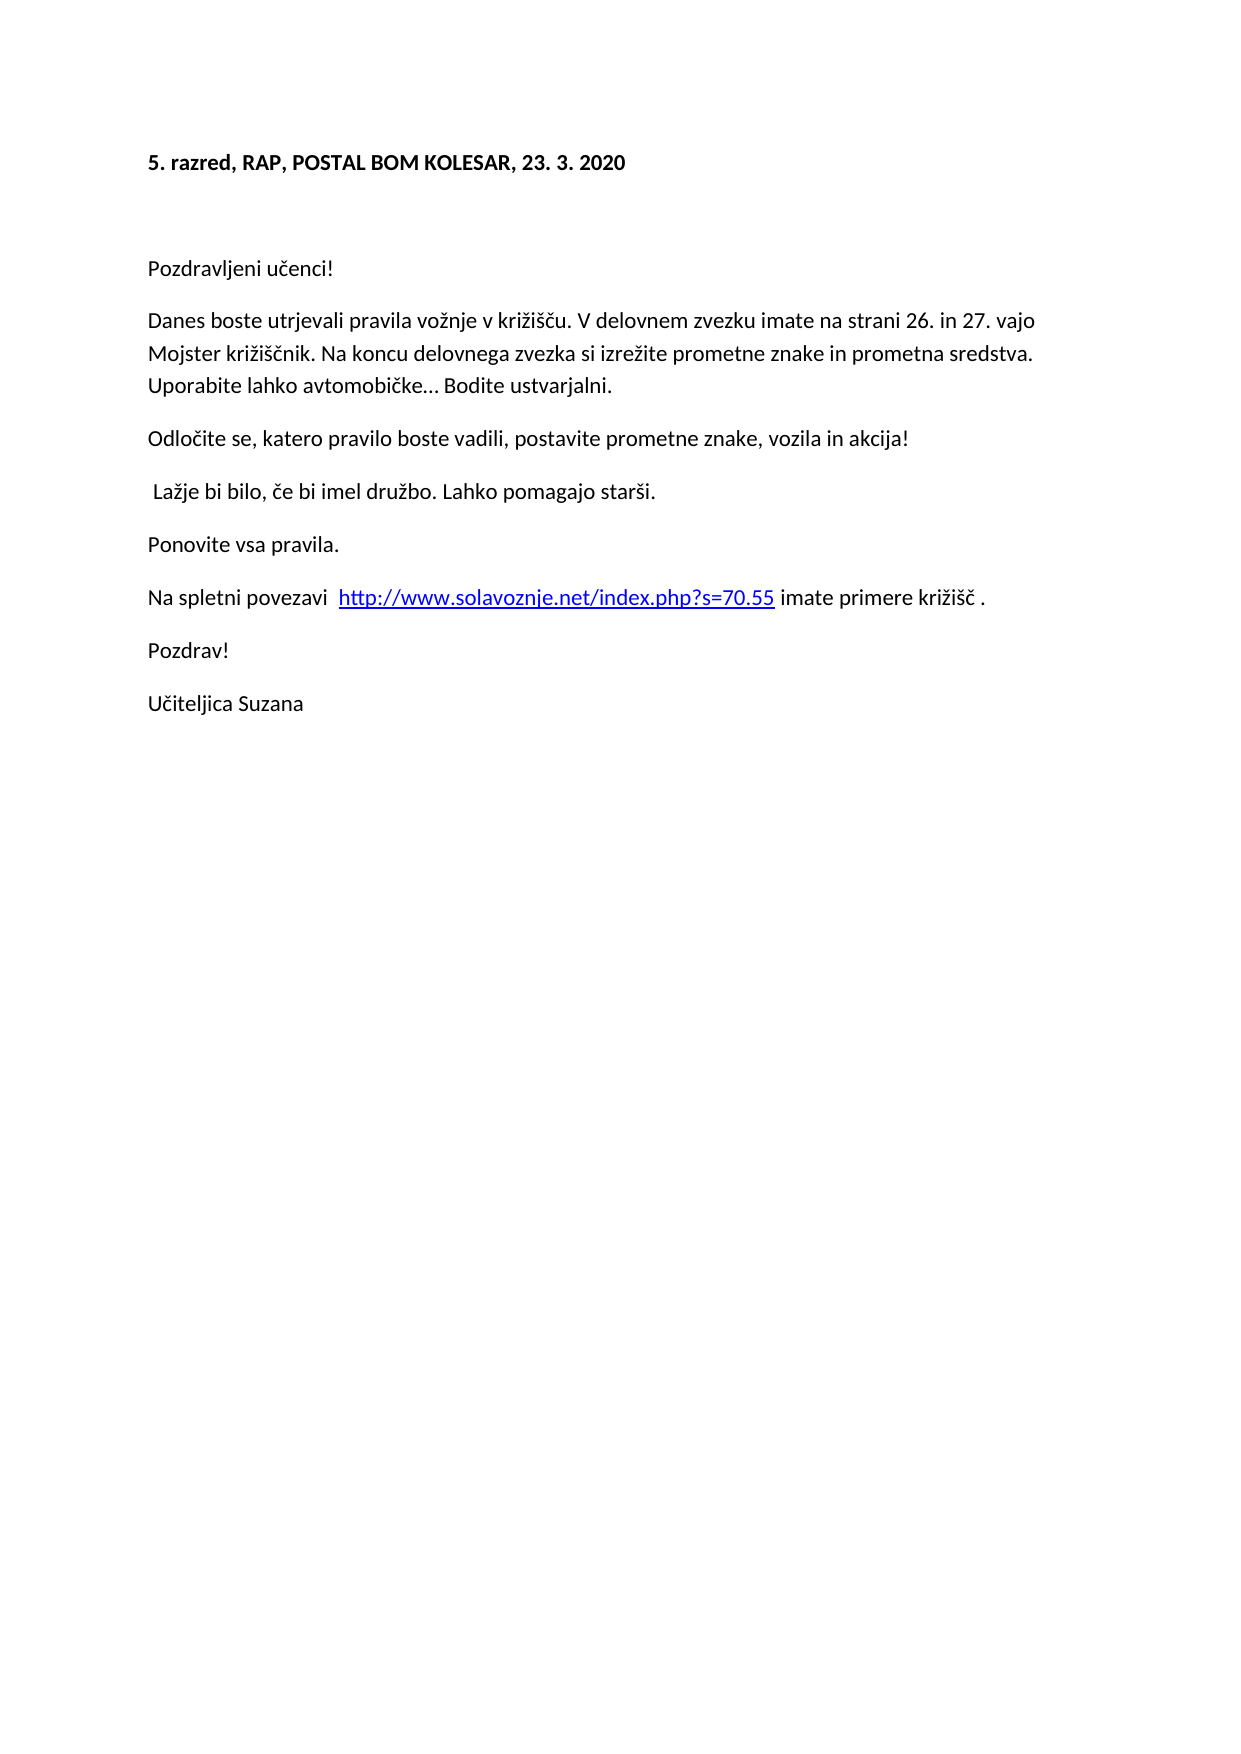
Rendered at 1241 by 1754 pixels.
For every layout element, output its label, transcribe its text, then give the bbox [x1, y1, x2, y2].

text Danes boste utrjevali pravila vožnje v križišču. V delovnem zvezku imate na strani 26. in 27. vajo Mojster križiščnik. Na koncu delovnega zvezka si izrežite prometne znake in prometna sredstva. Uporabite lahko avtomobičke… Bodite ustvarjalni. [148, 307, 1093, 399]
text Pozdrav! [148, 636, 1093, 664]
text Lažje bi bilo, če bi imel družbo. Lahko pomagajo starši. [148, 477, 1093, 505]
text Na spletni povezavi http://www.solavoznje.net/index.php?s=70.55 imate primere križišč . [148, 583, 1093, 611]
text Učiteljica Suzana [148, 689, 1093, 717]
text Ponovite vsa pravila. [148, 530, 1093, 558]
text 5. razred, RAP, POSTAL BOM KOLESAR, 23. 3. 2020 [148, 148, 1093, 176]
text Odločite se, katero pravilo boste vadili, postavite prometne znake, vozila in akcija! [148, 424, 1093, 452]
text Pozdravljeni učenci! [148, 254, 1093, 282]
